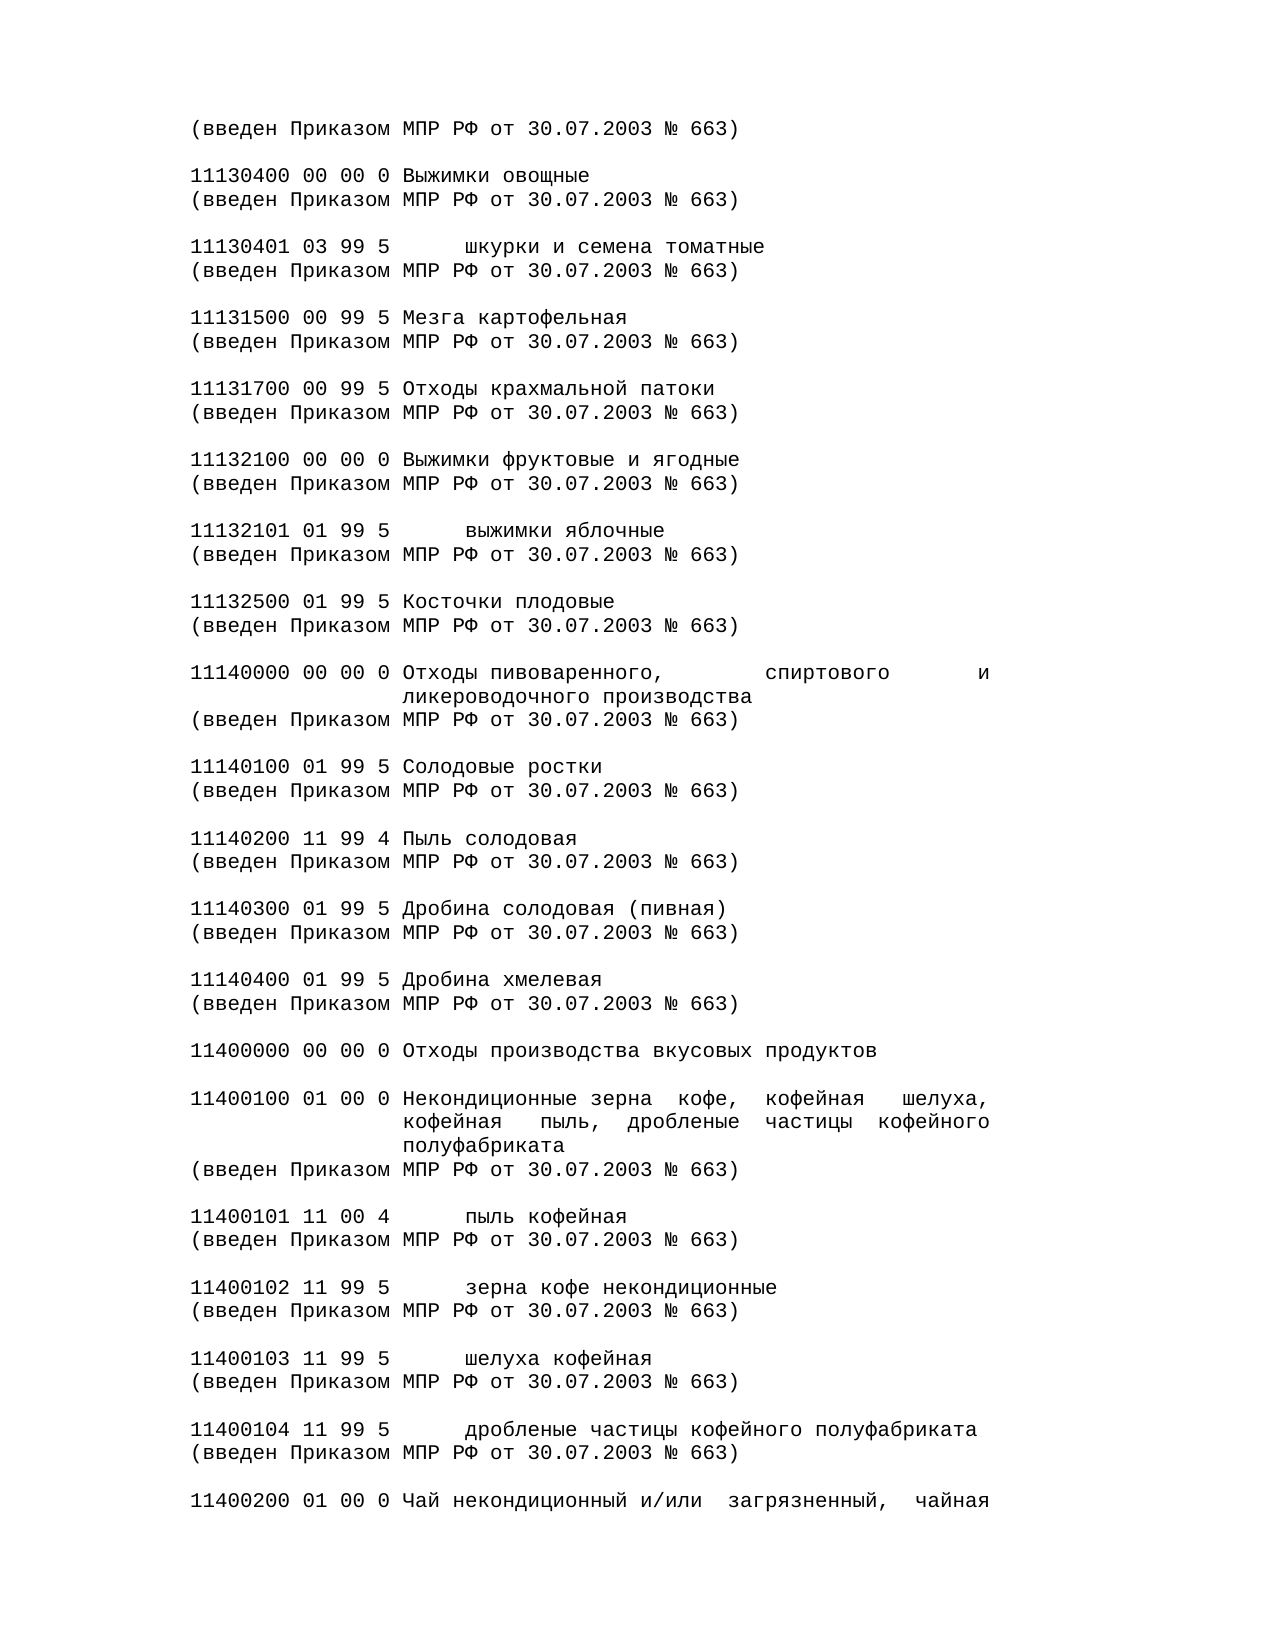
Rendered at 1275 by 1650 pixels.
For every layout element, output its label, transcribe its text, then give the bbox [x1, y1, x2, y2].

text (введен Приказом МПР РФ от 30.07.2003 № 663) [177, 1158, 1186, 1182]
text 11140200 11 99 4 Пыль солодовая [177, 827, 1186, 851]
text 11400103 11 99 5 шелуха кофейная [177, 1348, 1186, 1371]
text 11140000 00 00 0 Отходы пивоваренного, спиртового и [177, 662, 1186, 686]
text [177, 1442, 1186, 1466]
text 11130401 03 99 5 шкурки и семена томатные [177, 236, 1186, 260]
text 11132100 00 00 0 Выжимки фруктовые и ягодные [177, 449, 1186, 473]
text 11132101 01 99 5 выжимки яблочные [177, 520, 1186, 544]
text 11131700 00 99 5 Отходы крахмальной патоки [177, 378, 1186, 402]
text (введен Приказом МПР РФ от 30.07.2003 № 663) [177, 780, 1186, 804]
text (введен Приказом МПР РФ от 30.07.2003 № 663) [177, 1371, 1186, 1395]
text (введен Приказом МПР РФ от 30.07.2003 № 663) [177, 922, 1186, 946]
text (введен Приказом МПР РФ от 30.07.2003 № 663) [177, 615, 1186, 638]
text 11140300 01 99 5 Дробина солодовая (пивная) [177, 898, 1186, 922]
text 11140400 01 99 5 Дробина хмелевая [177, 969, 1186, 993]
text (введен Приказом МПР РФ от 30.07.2003 № 663) [177, 851, 1186, 875]
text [177, 118, 1186, 142]
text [177, 189, 1186, 213]
text кофейная пыль, дробленые частицы кофейного [177, 1111, 1186, 1135]
text 11400000 00 00 0 Отходы производства вкусовых продуктов [177, 1040, 1186, 1064]
text полуфабриката [177, 1135, 1186, 1158]
text (введен Приказом МПР РФ от 30.07.2003 № 663) [177, 993, 1186, 1017]
text 11132500 01 99 5 Косточки плодовые [177, 591, 1186, 615]
text (введен Приказом МПР РФ от 30.07.2003 № 663) [177, 1229, 1186, 1253]
text (введен Приказом МПР РФ от 30.07.2003 № 663) [177, 1300, 1186, 1324]
text (введен Приказом МПР РФ от 30.07.2003 № 663) [177, 473, 1186, 496]
text 11400100 01 00 0 Некондиционные зерна кофе, кофейная шелуха, [177, 1088, 1186, 1111]
text (введен Приказом МПР РФ от 30.07.2003 № 663) [177, 260, 1186, 284]
text 11140100 01 99 5 Солодовые ростки [177, 757, 1186, 780]
text 11400104 11 99 5 дробленые частицы кофейного полуфабриката [177, 1419, 1186, 1442]
text (введен Приказом МПР РФ от 30.07.2003 № 663) [177, 402, 1186, 426]
text ликероводочного производства [177, 686, 1186, 709]
text 11130400 00 00 0 Выжимки овощные [177, 165, 1186, 189]
text (введен Приказом МПР РФ от 30.07.2003 № 663) [177, 709, 1186, 733]
text 11131500 00 99 5 Мезга картофельная [177, 307, 1186, 331]
text 11400200 01 00 0 Чай некондиционный и/или загрязненный, чайная [177, 1489, 1186, 1513]
text (введен Приказом МПР РФ от 30.07.2003 № 663) [177, 544, 1186, 567]
text 11400102 11 99 5 зерна кофе некондиционные [177, 1277, 1186, 1300]
text (введен Приказом МПР РФ от 30.07.2003 № 663) [177, 331, 1186, 354]
text 11400101 11 00 4 пыль кофейная [177, 1206, 1186, 1229]
